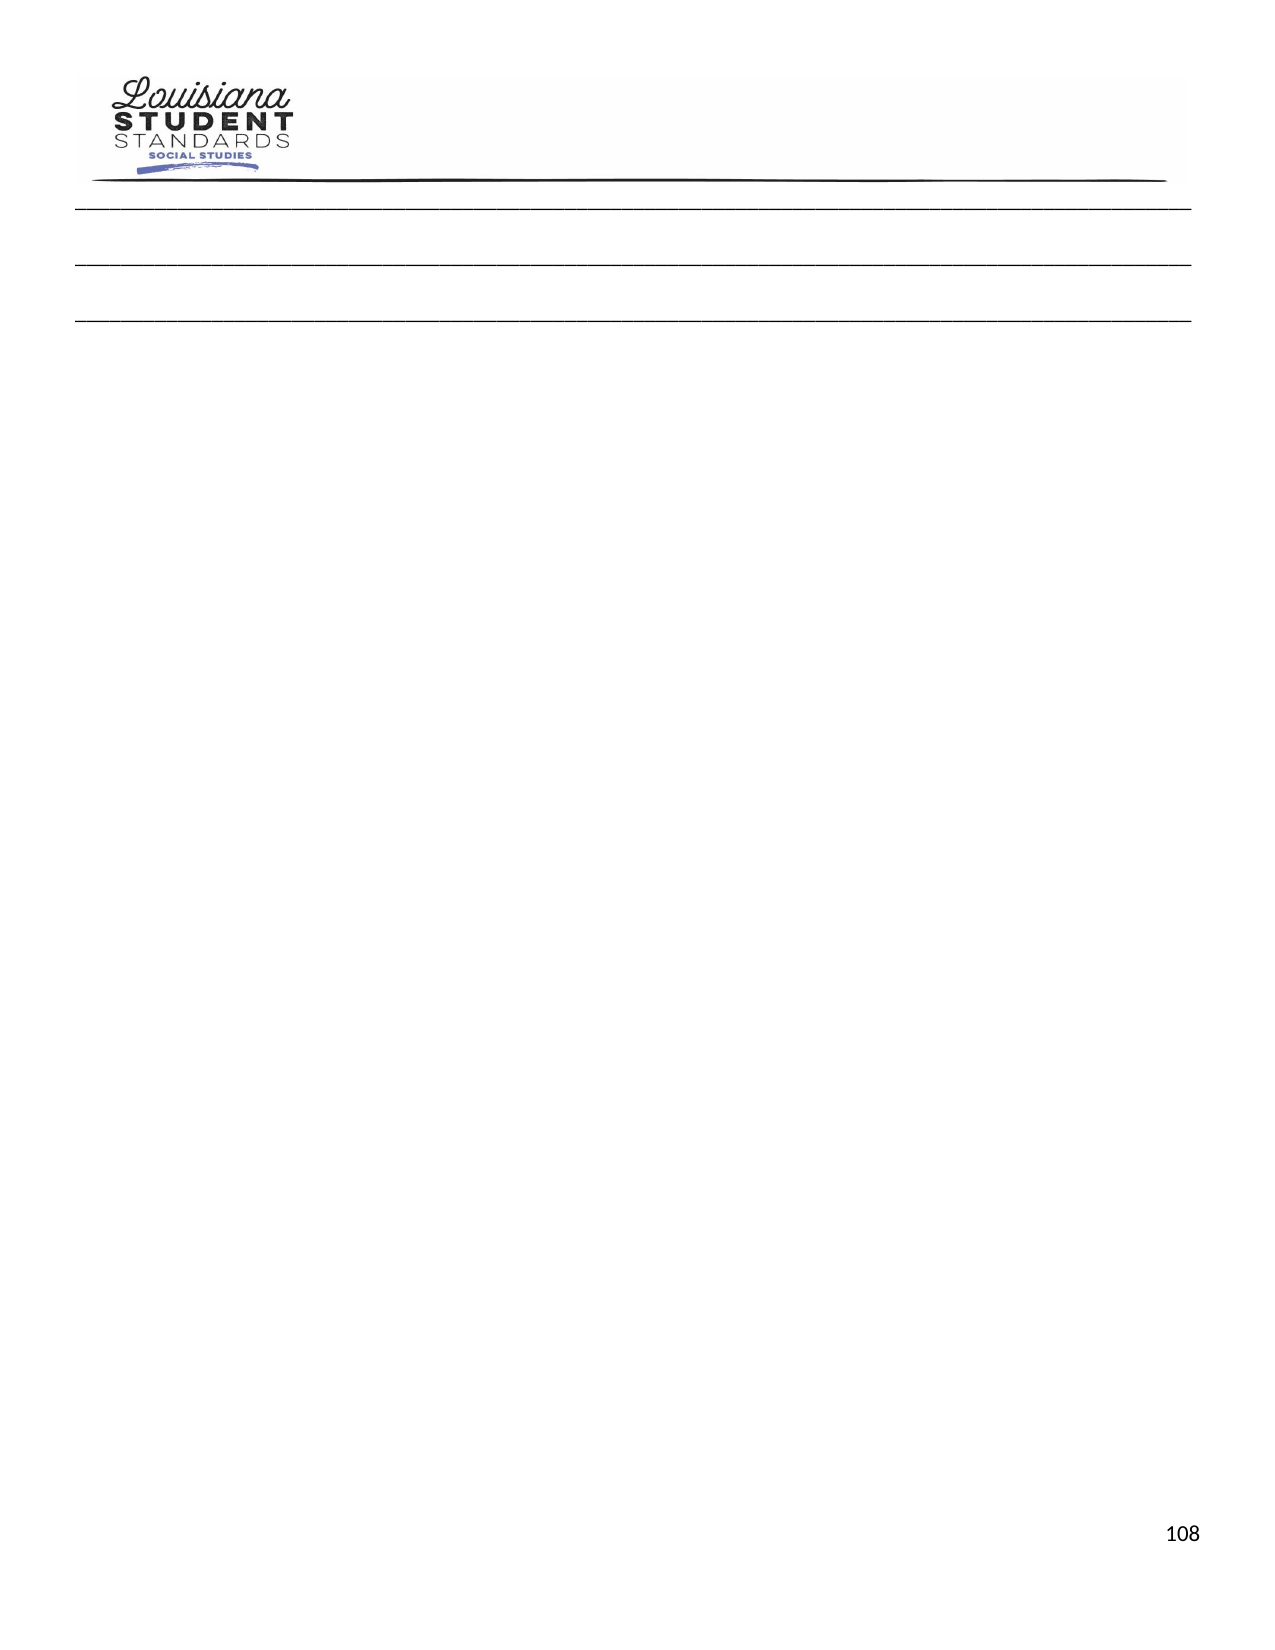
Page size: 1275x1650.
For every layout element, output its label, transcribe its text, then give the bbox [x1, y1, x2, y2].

picture [75, 75, 1186, 185]
text __________________________________________________________________________________________________ [75, 241, 1200, 269]
text __________________________________________________________________________________________________ [75, 185, 1200, 213]
text __________________________________________________________________________________________________ [75, 297, 1200, 325]
